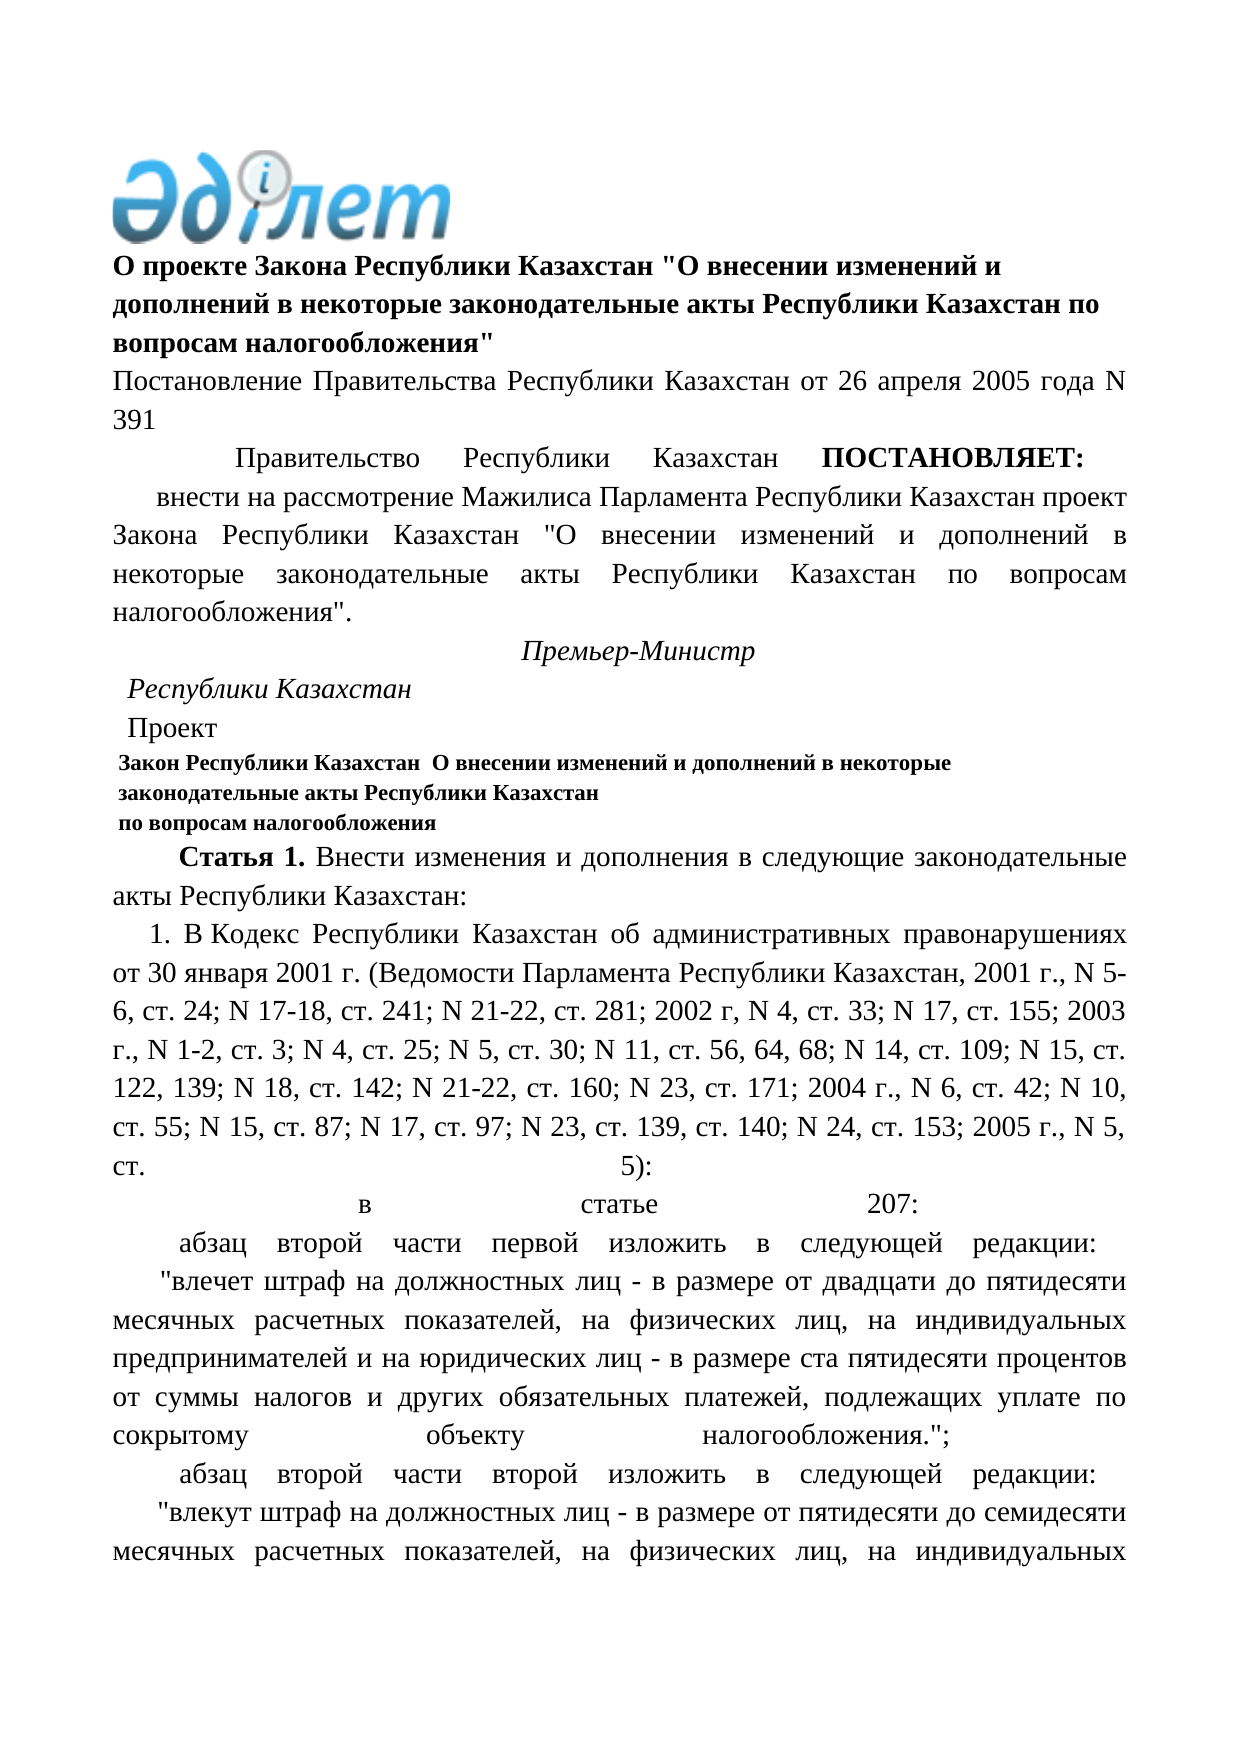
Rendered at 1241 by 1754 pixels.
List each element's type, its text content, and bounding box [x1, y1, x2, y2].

text Премьер-Министр Республики Казахстан [112, 633, 1128, 705]
text Закон Республики Казахстан О внесении изменений и дополнений в некоторые законодательные акты Республики Казахстан по вопросам налогообложения [112, 749, 1128, 835]
text Постановление Правительства Республики Казахстан от 26 апреля 2005 года N 391 [112, 363, 1128, 435]
picture [112, 150, 451, 244]
text О проекте Закона Республики Казахстан "О внесении изменений и дополнений в некоторые законодательные акты Республики Казахстан по вопросам налогообложения" [112, 248, 1128, 358]
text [112, 916, 1128, 1567]
text Проект [112, 710, 1128, 744]
text Правительство Республики Казахстан ПОСТАНОВЛЯЕТ: внести на рассмотрение Мажилиса Парламента Республики Казахстан проект Закона Республики Казахстан "О внесении изменений и дополнений в некоторые законодательные акты Республики Казахстан по вопросам налогообложения". [112, 440, 1128, 628]
text Статья 1. Внести изменения и дополнения в следующие законодательные акты Республики Казахстан: [112, 839, 1128, 911]
